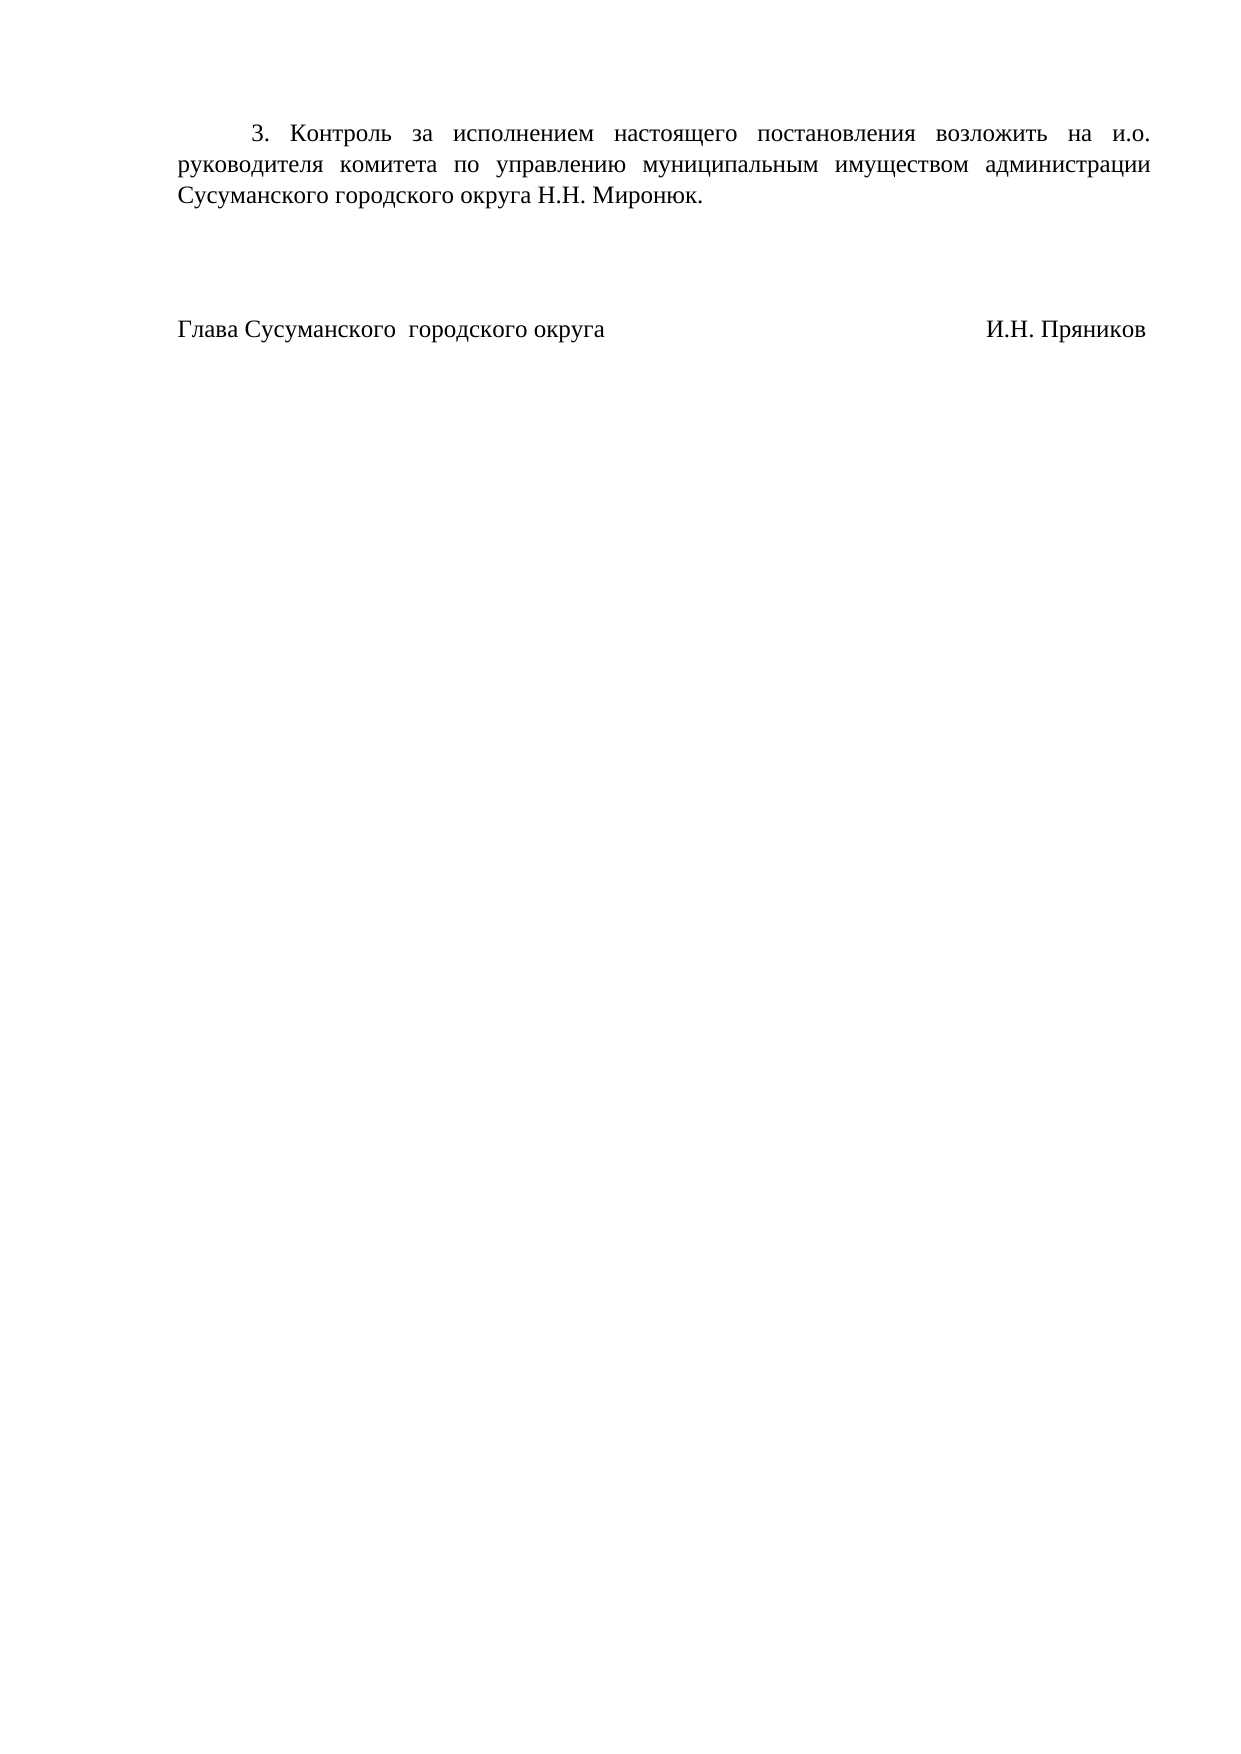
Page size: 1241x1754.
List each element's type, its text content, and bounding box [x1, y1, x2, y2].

text 3. Контроль за исполнением настоящего постановления возложить на и.о. руководителя комитета по управлению муниципальным имуществом администрации Сусуманского городского округа Н.Н. Миронюк. [177, 118, 1152, 209]
text Глава Сусуманского городского округа И.Н. Пряников [177, 314, 1152, 343]
